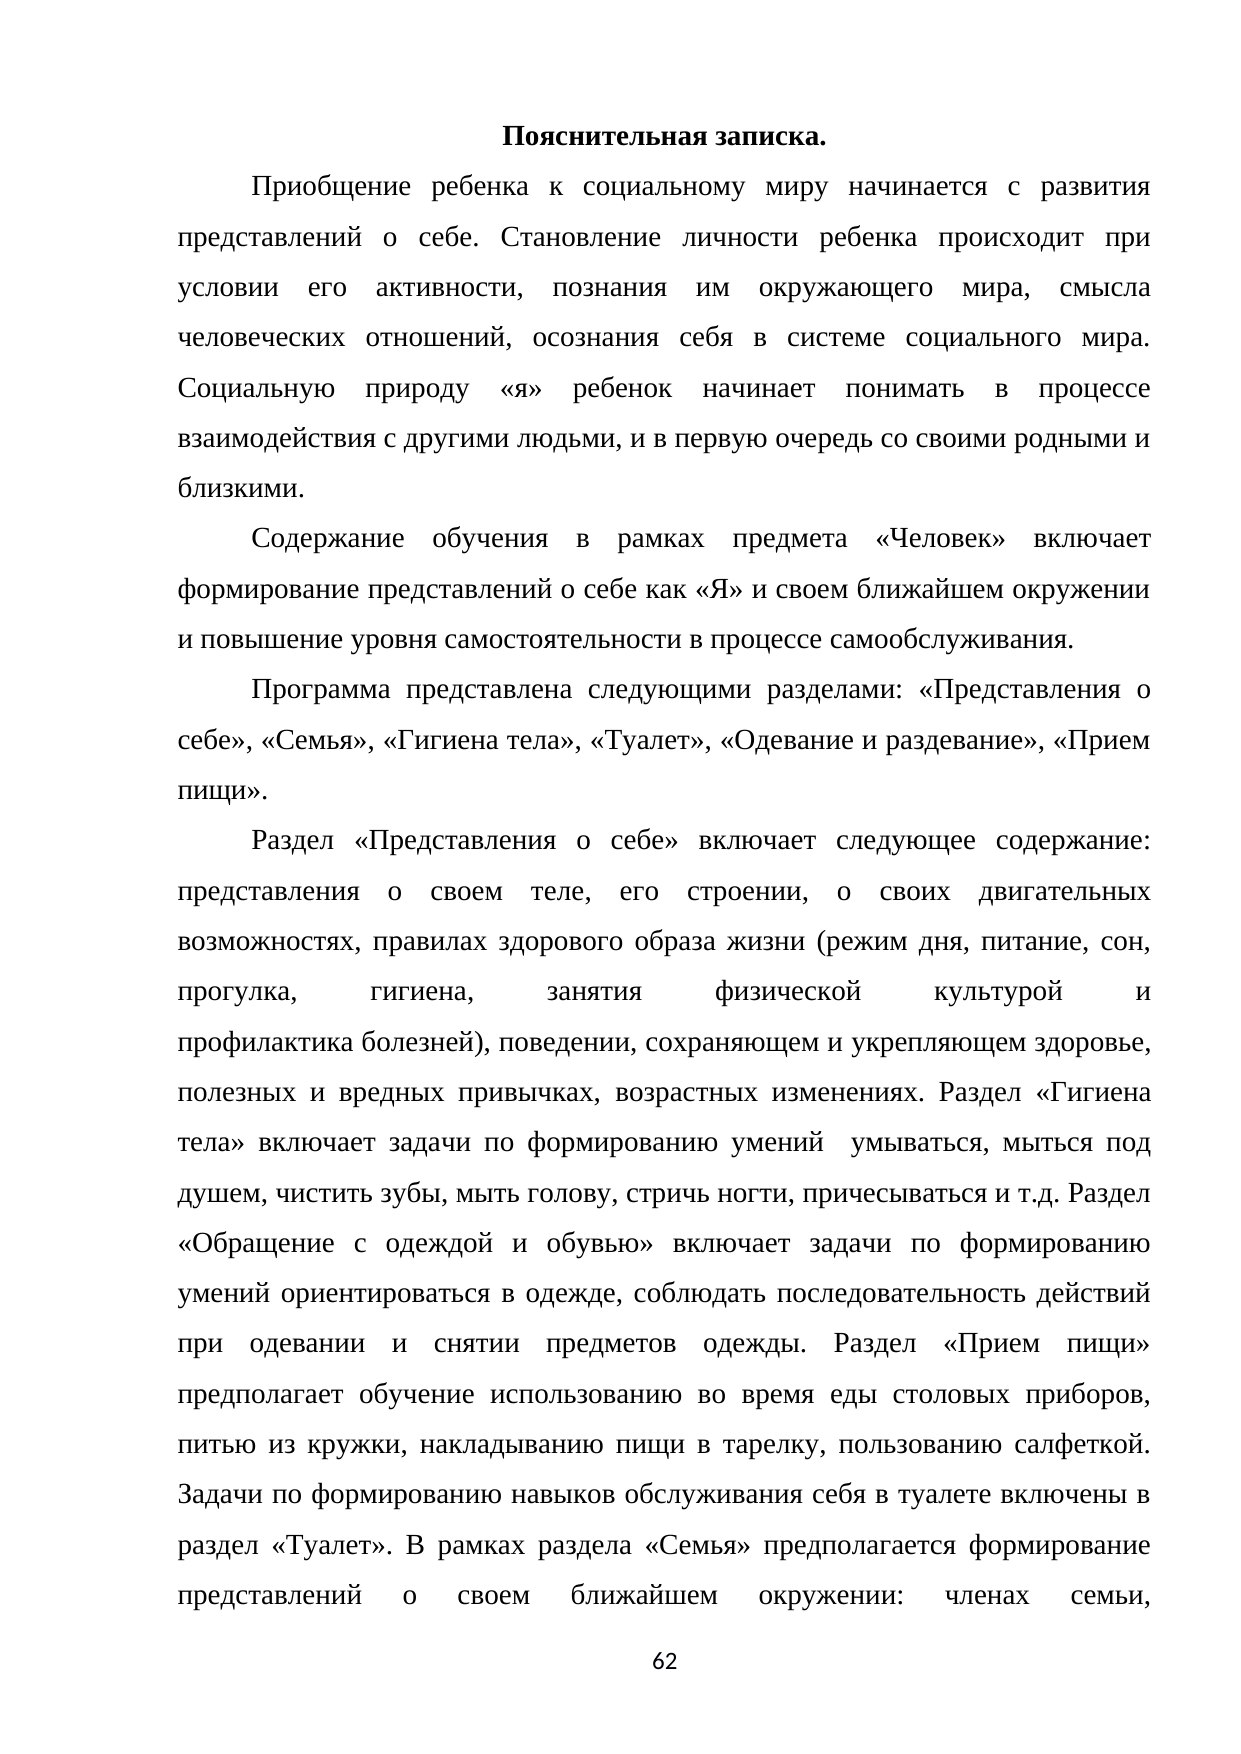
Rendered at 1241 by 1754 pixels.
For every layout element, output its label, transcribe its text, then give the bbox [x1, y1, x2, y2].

text Содержание обучения в рамках предмета «Человек» включает формирование представлений о себе как «Я» и своем ближайшем окружении и повышение уровня самостоятельности в процессе самообслуживания. [177, 521, 1152, 655]
text Программа представлена следующими разделами: «Представления о себе», «Семья», «Гигиена тела», «Туалет», «Одевание и раздевание», «Прием пищи». [177, 672, 1152, 806]
text Пояснительная записка. [177, 118, 1152, 152]
text Приобщение ребенка к социальному миру начинается с развития представлений о себе. Становление личности ребенка происходит при условии его активности, познания им окружающего мира, смысла человеческих отношений, осознания себя в системе социального мира. Социальную природу «я» ребенок начинает понимать в процессе взаимодействия с другими людьми, и в первую очередь со своими родными и близкими. [177, 168, 1152, 504]
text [177, 1007, 1152, 1611]
